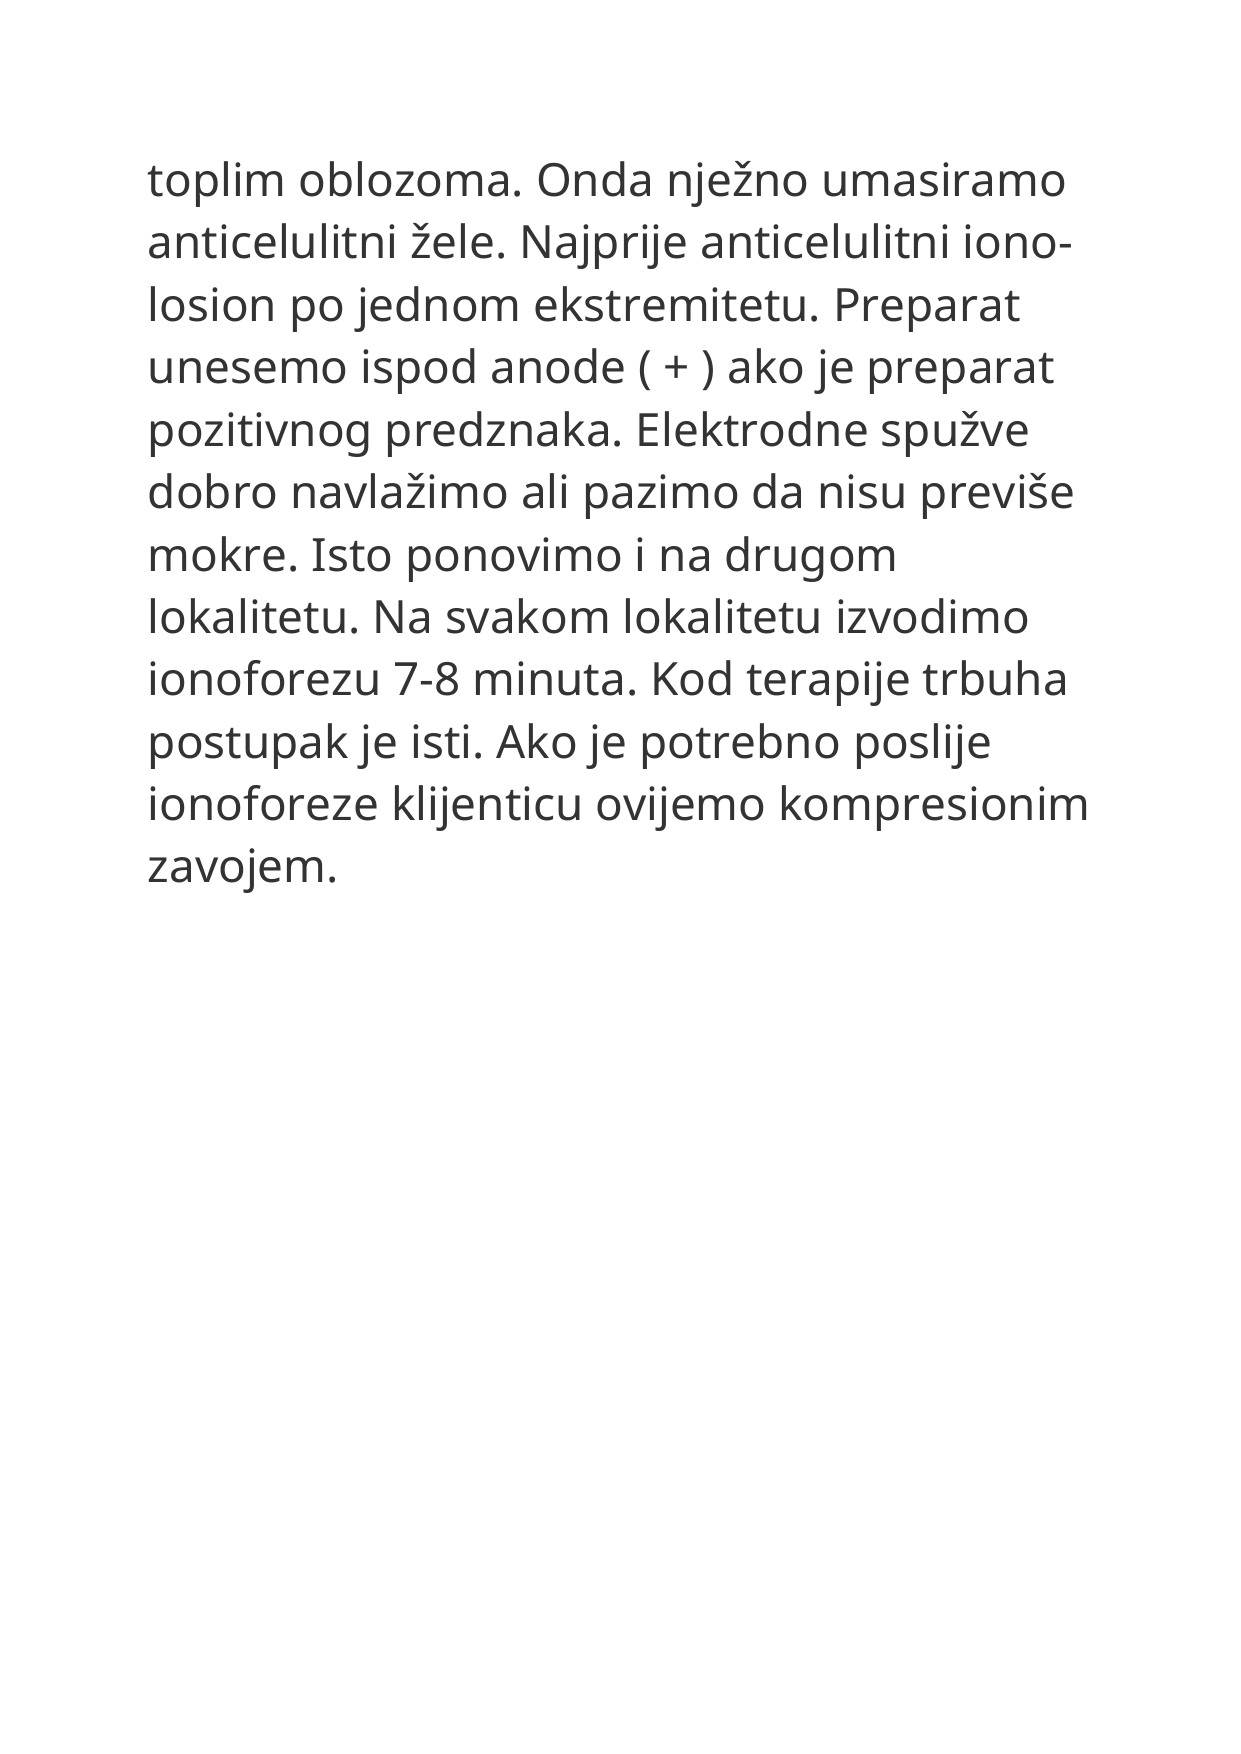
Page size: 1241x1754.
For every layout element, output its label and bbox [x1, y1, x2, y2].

text [148, 148, 1122, 896]
